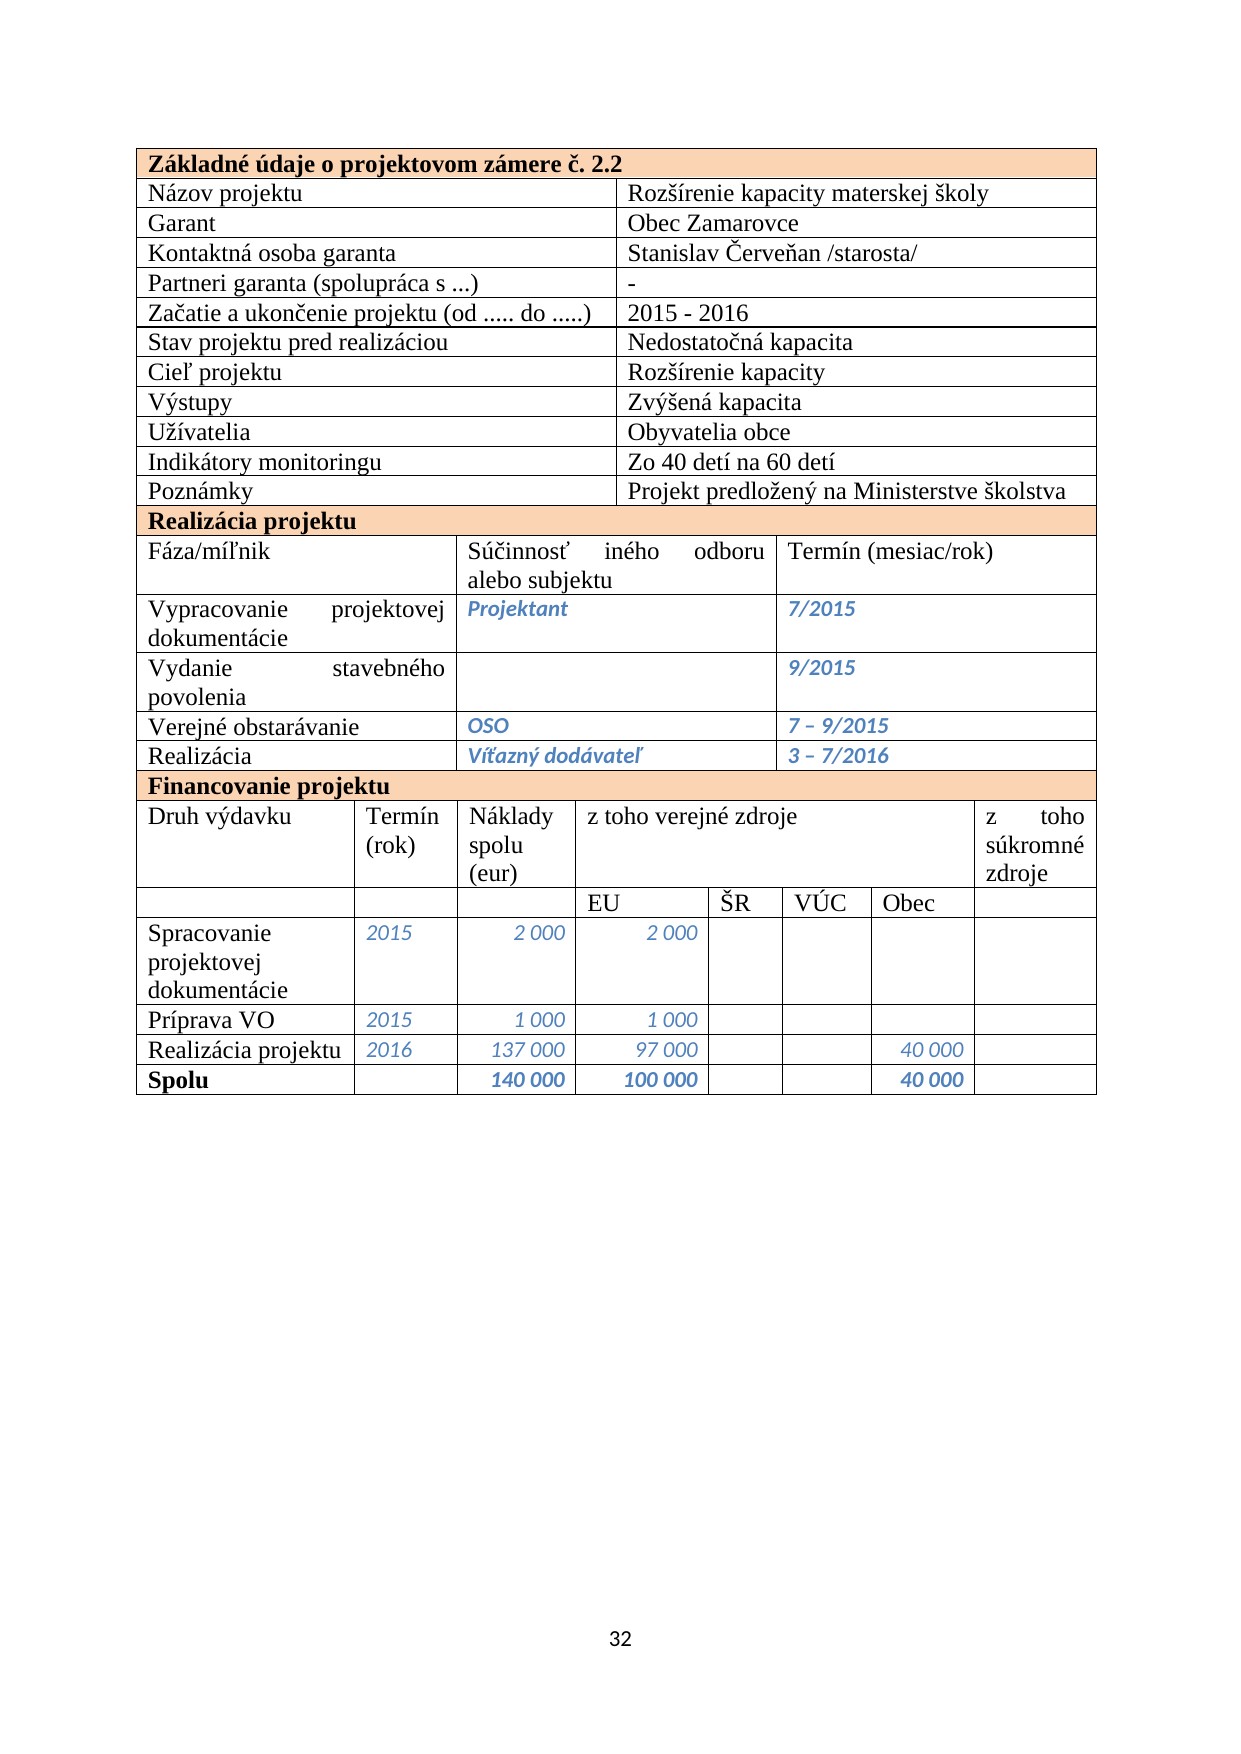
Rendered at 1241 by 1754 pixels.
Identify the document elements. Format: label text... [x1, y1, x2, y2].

table_cell [355, 888, 457, 917]
table_cell [975, 1065, 1096, 1094]
table_cell Druh výdavku [137, 801, 354, 887]
table_cell Realizácia projektu [137, 1035, 354, 1064]
table_cell 2015 [355, 1005, 457, 1034]
table_cell EU [576, 888, 708, 917]
table_cell Nedostatočná kapacita [617, 328, 1096, 356]
table_cell [783, 1065, 871, 1094]
table_cell [457, 653, 776, 711]
table_cell [137, 888, 354, 917]
table_cell 9/2015 [777, 653, 1096, 711]
table_cell [872, 1005, 974, 1034]
table_cell Fáza/míľnik [137, 536, 456, 593]
table_header Základné údaje o projektovom zámere č. 2.2 [137, 149, 1096, 177]
table_cell Výstupy [137, 387, 616, 416]
table_cell [975, 1035, 1096, 1064]
table_cell Začatie a ukončenie projektu (od ..... do .....) [137, 298, 616, 326]
table_cell [458, 888, 575, 917]
table_cell 2015 - 2016 [617, 298, 1096, 326]
table_cell [783, 1005, 871, 1034]
table_cell Poznámky [137, 476, 616, 505]
table_cell Rozšírenie kapacity [617, 357, 1096, 386]
table_cell Projekt predložený na Ministerstve školstva [617, 476, 1096, 505]
table_cell 97 000 [576, 1035, 708, 1064]
table_cell Garant [137, 208, 616, 237]
table_cell Verejné obstarávanie [137, 712, 456, 740]
table_cell 2 000 [576, 918, 708, 1004]
table_cell 7 – 9/2015 [777, 712, 1096, 740]
table_cell Termín (mesiac/rok) [777, 536, 1096, 593]
table_cell z toho verejné zdroje [576, 801, 974, 887]
table_cell 40 000 [872, 1035, 974, 1064]
table_cell [709, 1035, 782, 1064]
table_cell [709, 1065, 782, 1094]
table_cell Stanislav Červeňan /starosta/ [617, 238, 1096, 267]
table_cell 3 – 7/2016 [777, 741, 1096, 770]
table_cell 2 000 [458, 918, 575, 1004]
table_cell Kontaktná osoba garanta [137, 238, 616, 267]
table_cell [783, 1035, 871, 1064]
table_cell Projektant [457, 595, 776, 652]
table_cell Náklady spolu (eur) [458, 801, 575, 887]
table_cell Obec [872, 888, 974, 917]
table_cell 1 000 [576, 1005, 708, 1034]
table_cell ŠR [709, 888, 782, 917]
table_cell 2015 [355, 918, 457, 1004]
table_cell Termín (rok) [355, 801, 457, 887]
table_cell [975, 888, 1096, 917]
table_cell Víťazný dodávateľ [457, 741, 776, 770]
table_cell OSO [457, 712, 776, 740]
table_cell Vypracovanie projektovej dokumentácie [137, 595, 456, 652]
table_cell Spracovanie projektovej dokumentácie [137, 918, 354, 1004]
table_cell [975, 1005, 1096, 1034]
table_cell Realizácia projektu [137, 506, 1096, 535]
table_cell z toho súkromné zdroje [975, 801, 1096, 887]
table_cell Rozšírenie kapacity materskej školy [617, 179, 1096, 207]
table_cell 7/2015 [777, 595, 1096, 652]
table_cell [783, 918, 871, 1004]
table_cell Vydanie stavebného povolenia [137, 653, 456, 711]
table_cell Príprava VO [137, 1005, 354, 1034]
table_cell Súčinnosť iného odboru alebo subjektu [457, 536, 776, 593]
table_cell Obyvatelia obce [617, 417, 1096, 446]
table_cell Cieľ projektu [137, 357, 616, 386]
table_cell 1 000 [458, 1005, 575, 1034]
table_cell [872, 918, 974, 1004]
table_cell [975, 918, 1096, 1004]
table_cell VÚC [783, 888, 871, 917]
table_cell Stav projektu pred realizáciou [137, 328, 616, 356]
table_cell 140 000 [458, 1065, 575, 1094]
table_cell Indikátory monitoringu [137, 447, 616, 475]
table_cell 100 000 [576, 1065, 708, 1094]
table_cell Zo 40 detí na 60 detí [617, 447, 1096, 475]
table_cell Užívatelia [137, 417, 616, 446]
table_cell 2016 [355, 1035, 457, 1064]
table_cell Financovanie projektu [137, 771, 1096, 800]
table_cell Realizácia [137, 741, 456, 770]
table_cell Spolu [137, 1065, 354, 1094]
table_cell - [617, 268, 1096, 297]
table_cell Obec Zamarovce [617, 208, 1096, 237]
table_cell [709, 1005, 782, 1034]
table_cell [709, 918, 782, 1004]
table_cell Zvýšená kapacita [617, 387, 1096, 416]
table_cell 137 000 [458, 1035, 575, 1064]
table_cell Názov projektu [137, 179, 616, 207]
table_cell 40 000 [872, 1065, 974, 1094]
table_cell Partneri garanta (spolupráca s ...) [137, 268, 616, 297]
table_cell [355, 1065, 457, 1094]
